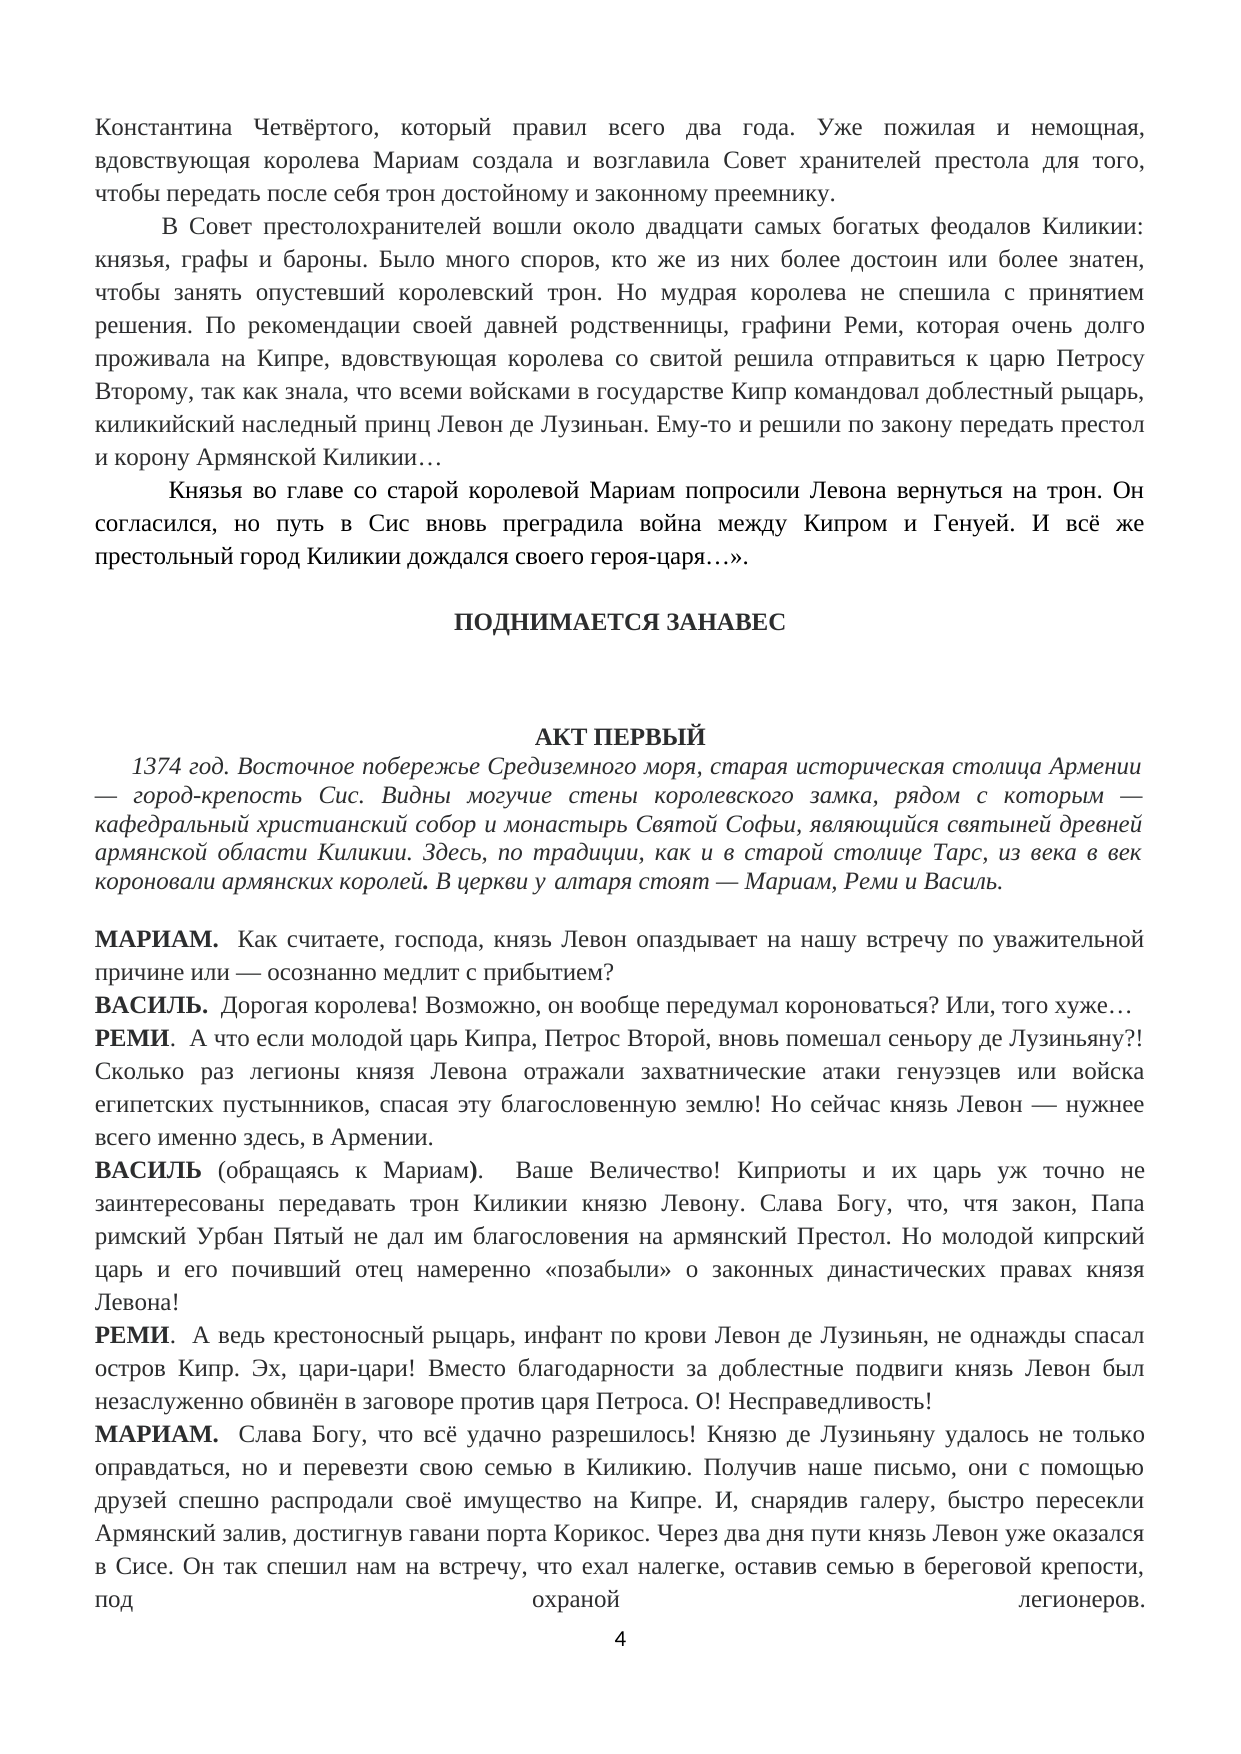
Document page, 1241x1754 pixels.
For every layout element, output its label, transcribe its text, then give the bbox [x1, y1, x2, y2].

text МАРИАМ. Как считаете, господа, князь Левон опаздывает на нашу встречу по уважительной причине или — осознанно медлит с прибытием? [94, 924, 1146, 985]
text В Совет престолохранителей вошли около двадцати самых богатых феодалов Киликии: князья, графы и бароны. Было много споров, кто же из них более достоин или более знатен, чтобы занять опустевший королевский трон. Но мудрая королева не спешила с принятием решения. По рекомендации своей давней родственницы, графини Реми, которая очень долго проживала на Кипре, вдовствующая королева со свитой решила отправиться к царю Петросу Второму, так как знала, что всеми войсками в государстве Кипр командовал доблестный рыцарь, киликийский наследный принц Левон де Лузиньан. Ему-то и решили по закону передать престол и корону Армянской Киликии… [94, 211, 1146, 471]
text Князья во главе со старой королевой Мариам попросили Левона вернуться на трон. Он согласился, но путь в Сис вновь преградила война между Кипром и Генуей. И всё же престольный город Киликии дождался своего героя-царя…». [94, 475, 1146, 570]
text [94, 1419, 1146, 1613]
text АКТ ПЕРВЫЙ [94, 722, 1146, 751]
text ВАСИЛЬ. Дорогая королева! Возможно, он вообще передумал короноваться? Или, того хуже… [94, 990, 1146, 1018]
text 1374 год. Восточное побережье Средиземного моря, старая историческая столица Армении — город-крепость Сис. Видны могучие стены королевского замка, рядом с которым — кафедральный христианский собор и монастырь Святой Софьи, являющийся святыней древней армянской области Киликии. Здесь, по традиции, как и в старой столице Тарс, из века в век короновали армянских королей. В церкви у алтаря стоят — Мариам, Реми и Василь. [94, 751, 1146, 895]
text РЕМИ. А ведь крестоносный рыцарь, инфант по крови Левон де Лузиньян, не однажды спасал остров Кипр. Эх, цари-цари! Вместо благодарности за доблестные подвиги князь Левон был незаслуженно обвинён в заговоре против царя Петроса. О! Несправедливость! [94, 1320, 1146, 1415]
text РЕМИ. А что если молодой царь Кипра, Петрос Второй, вновь помешал сеньору де Лузиньяну?! Сколько раз легионы князя Левона отражали захватнические атаки генуэзцев или войска египетских пустынников, спасая эту благословенную землю! Но сейчас князь Левон — нужнее всего именно здесь, в Армении. [94, 1023, 1146, 1151]
text ВАСИЛЬ (обращаясь к Мариам). Ваше Величество! Киприоты и их царь уж точно не заинтересованы передавать трон Киликии князю Левону. Слава Богу, что, чтя закон, Папа римский Урбан Пятый не дал им благословения на армянский Престол. Но молодой кипрский царь и его почивший отец намеренно «позабыли» о законных династических правах князя Левона! [94, 1155, 1146, 1316]
text ПОДНИМАЕТСЯ ЗАНАВЕС [94, 607, 1146, 636]
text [94, 112, 1146, 207]
